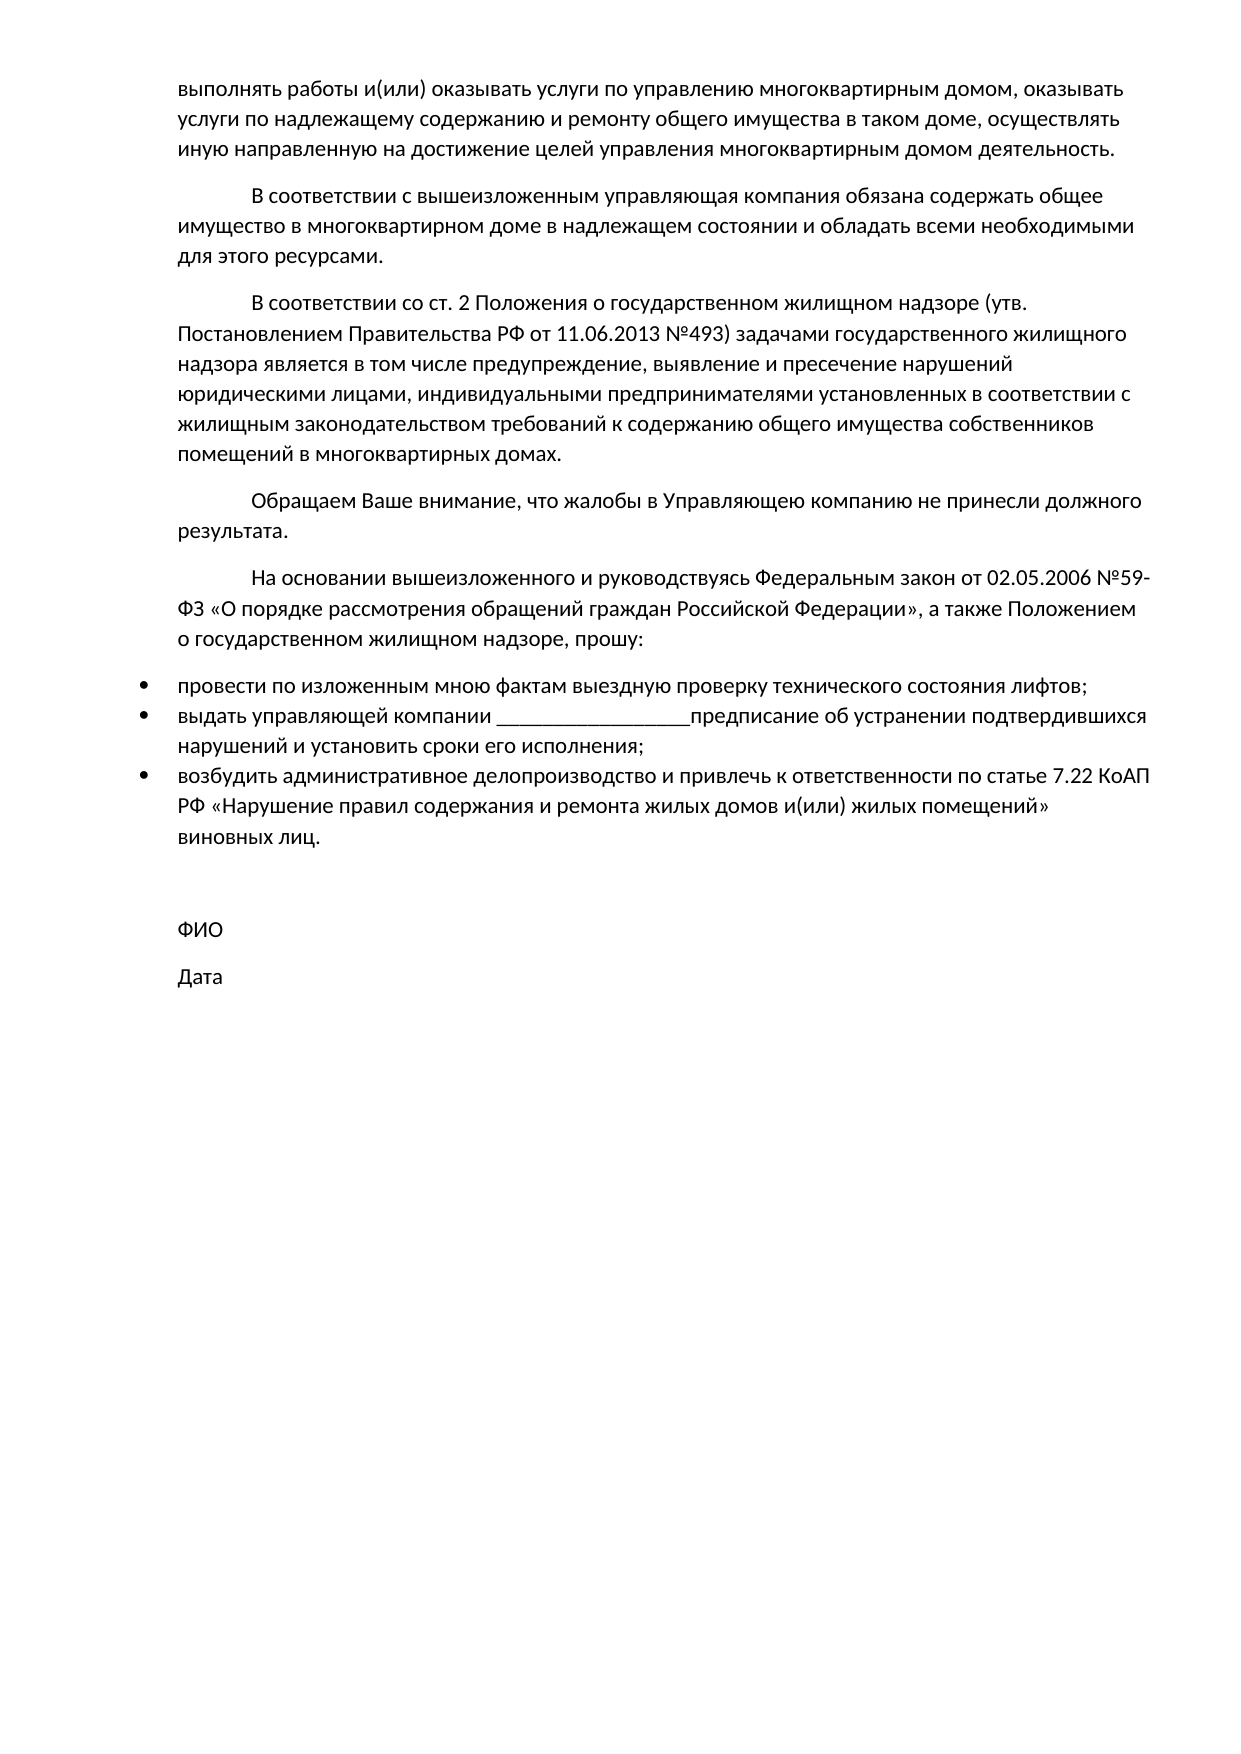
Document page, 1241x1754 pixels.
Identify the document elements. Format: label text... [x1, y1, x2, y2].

list возбудить административное делопроизводство и привлечь к ответственности по статье 7.22 КоАП РФ «Нарушение правил содержания и ремонта жилых домов и(или) жилых помещений» виновных лиц. [140, 761, 1152, 850]
text Дата [177, 962, 1152, 990]
text На основании вышеизложенного и руководствуясь Федеральным закон от 02.05.2006 №59-ФЗ «О порядке рассмотрения обращений граждан Российской Федерации», а также Положением о государственном жилищном надзоре, прошу: [177, 563, 1152, 652]
list выдать управляющей компании _________________предписание об устранении подтвердившихся нарушений и установить сроки его исполнения; [140, 701, 1152, 759]
text В соответствии с вышеизложенным управляющая компания обязана содержать общее имущество в многоквартирном доме в надлежащем состоянии и обладать всеми необходимыми для этого ресурсами. [177, 181, 1152, 269]
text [177, 74, 1152, 162]
list провести по изложенным мною фактам выездную проверку технического состояния лифтов; [140, 671, 1152, 699]
text Обращаем Ваше внимание, что жалобы в Управляющею компанию не принесли должного результата. [177, 486, 1152, 544]
text В соответствии со ст. 2 Положения о государственном жилищном надзоре (утв. Постановлением Правительства РФ от 11.06.2013 №493) задачами государственного жилищного надзора является в том числе предупреждение, выявление и пресечение нарушений юридическими лицами, индивидуальными предпринимателями установленных в соответствии с жилищным законодательством требований к содержанию общего имущества собственников помещений в многоквартирных домах. [177, 288, 1152, 467]
text ФИО [177, 916, 1152, 943]
